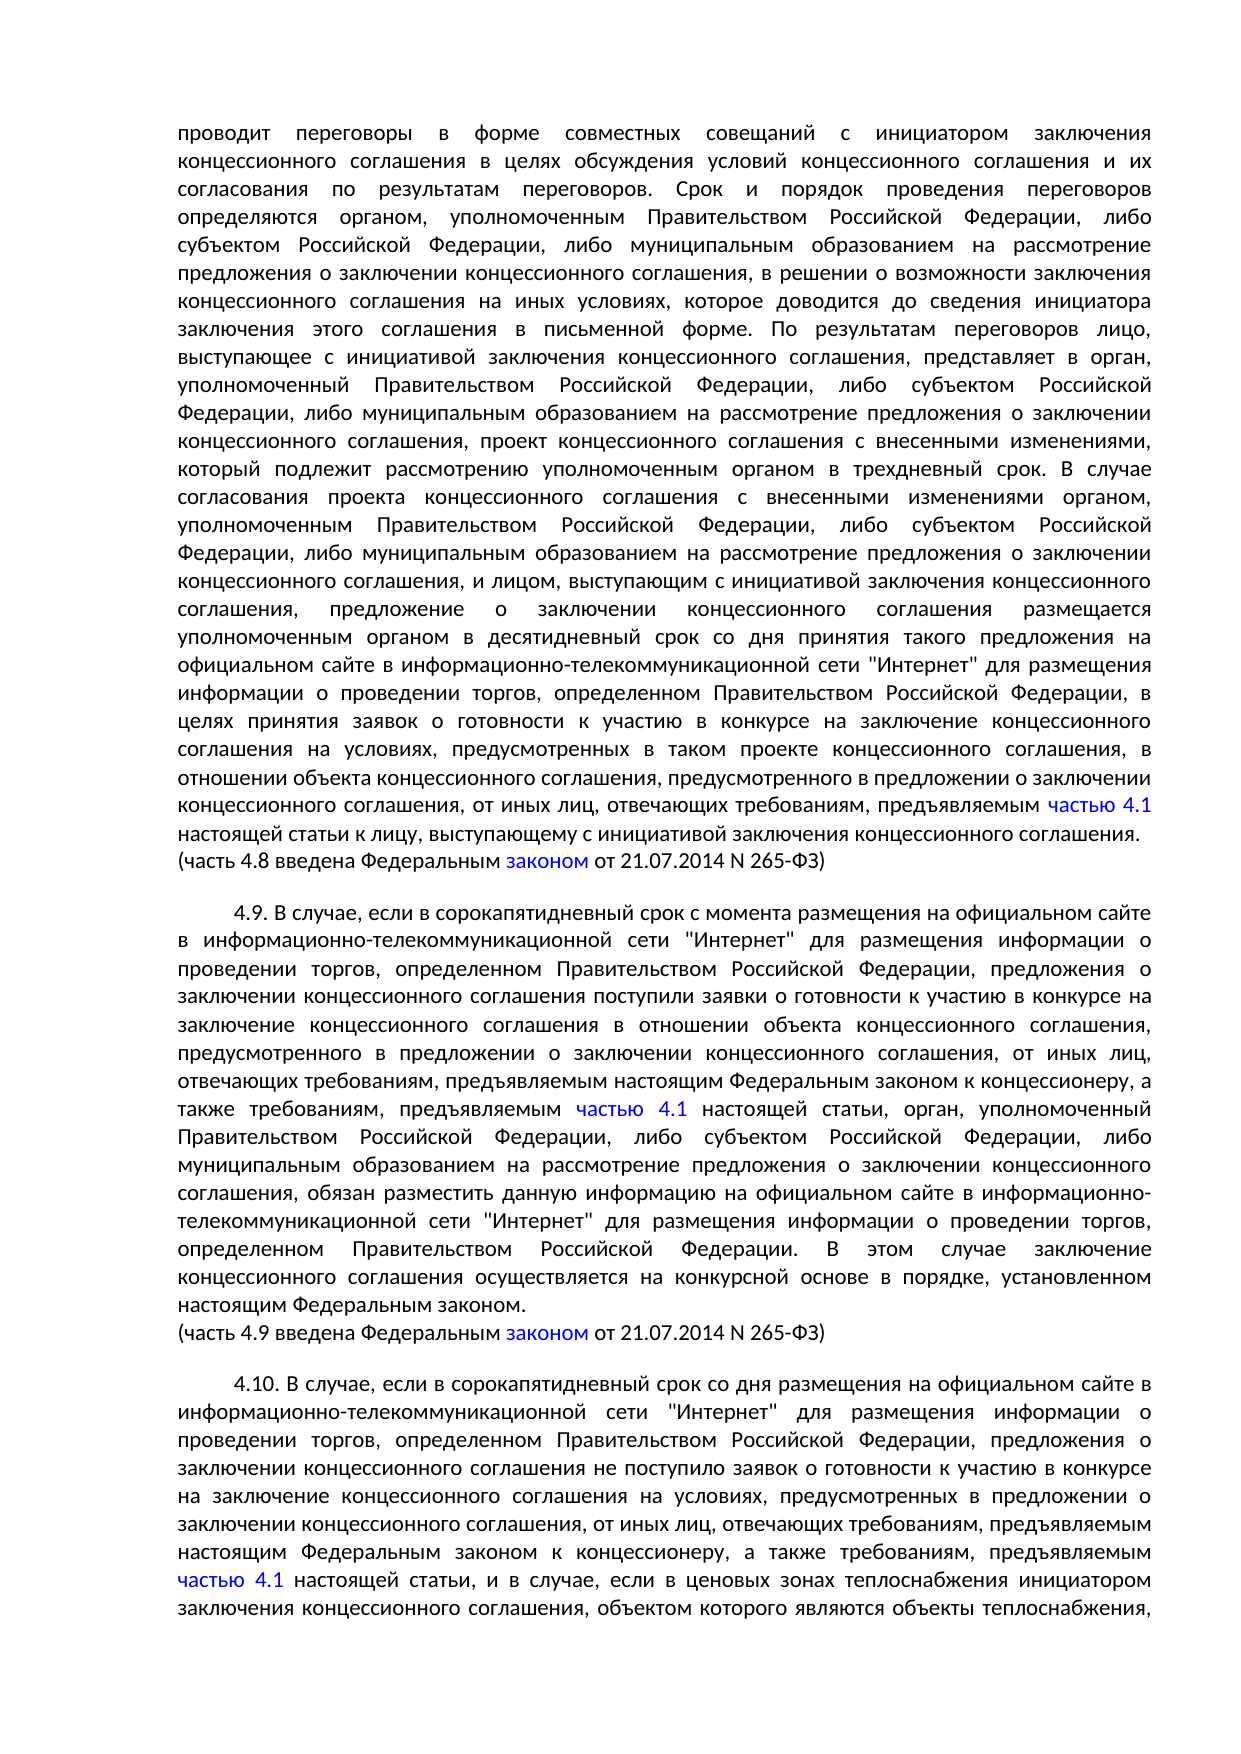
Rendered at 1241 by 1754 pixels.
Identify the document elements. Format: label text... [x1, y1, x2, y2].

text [177, 118, 1152, 847]
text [177, 1369, 1152, 1621]
text (часть 4.8 введена Федеральным законом от 21.07.2014 N 265-ФЗ) [177, 847, 1152, 875]
text 4.9. В случае, если в сорокапятидневный срок с момента размещения на официальном сайте в информационно-телекоммуникационной сети "Интернет" для размещения информации о проведении торгов, определенном Правительством Российской Федерации, предложения о заключении концессионного соглашения поступили заявки о готовности к участию в конкурсе на заключение концессионного соглашения в отношении объекта концессионного соглашения, предусмотренного в предложении о заключении концессионного соглашения, от иных лиц, отвечающих требованиям, предъявляемым настоящим Федеральным законом к концессионеру, а также требованиям, предъявляемым частью 4.1 настоящей статьи, орган, уполномоченный Правительством Российской Федерации, либо субъектом Российской Федерации, либо муниципальным образованием на рассмотрение предложения о заключении концессионного соглашения, обязан разместить данную информацию на официальном сайте в информационно-телекоммуникационной сети "Интернет" для размещения информации о проведении торгов, определенном Правительством Российской Федерации. В этом случае заключение концессионного соглашения осуществляется на конкурсной основе в порядке, установленном настоящим Федеральным законом. [177, 898, 1152, 1318]
text (часть 4.9 введена Федеральным законом от 21.07.2014 N 265-ФЗ) [177, 1318, 1152, 1346]
